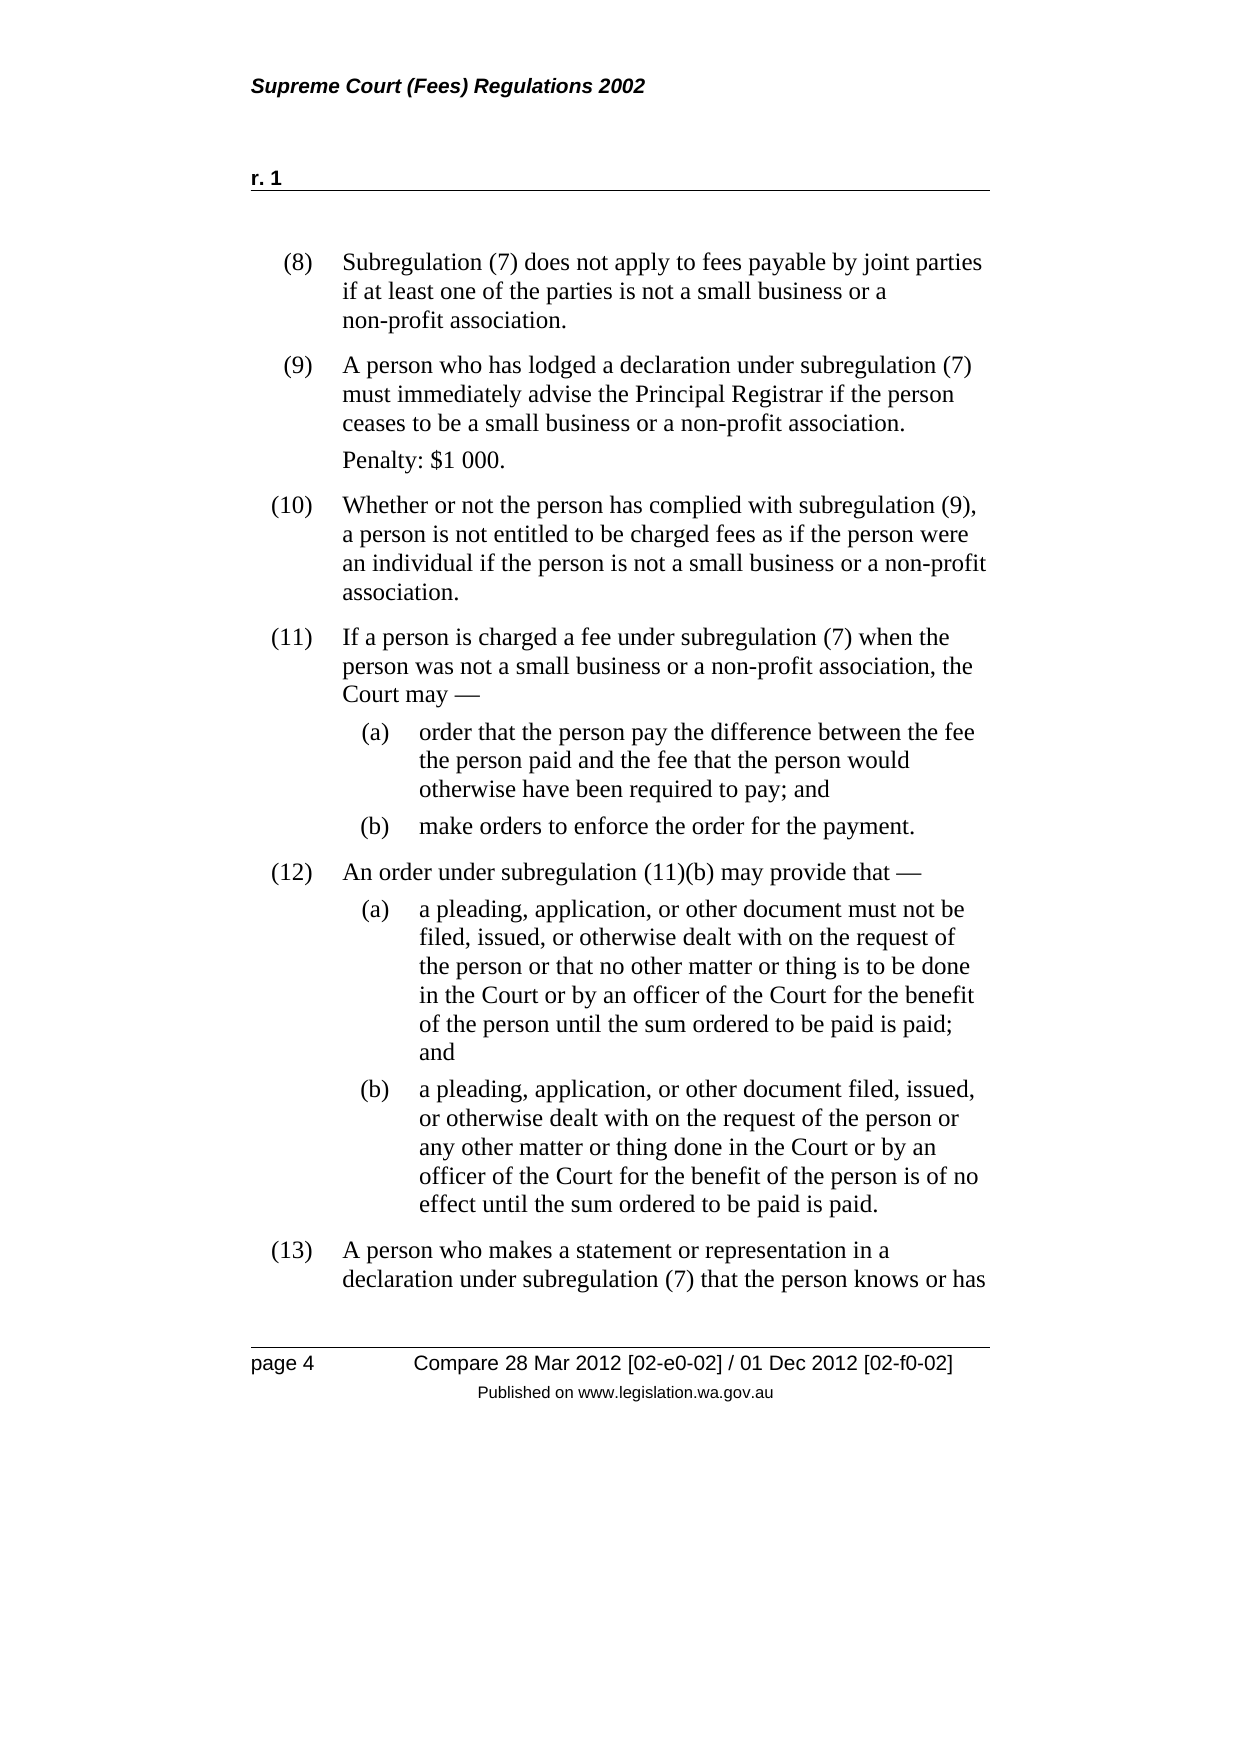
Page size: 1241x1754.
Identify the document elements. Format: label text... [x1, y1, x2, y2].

text (b) a pleading, application, or other document filed, issued, or otherwise dealt with on the request of the person or any other matter or thing done in the Court or by an officer of the Court for the benefit of the person is of no effect until the sum ordered to be paid is paid. [251, 1074, 990, 1218]
text (a) order that the person pay the difference between the fee the person paid and the fee that the person would otherwise have been required to pay; and [251, 717, 990, 803]
text (10) Whether or not the person has complied with subregulation (9), a person is not entitled to be charged fees as if the person were an individual if the person is not a small business or a non-profit association. [251, 490, 990, 605]
text (9) A person who has lodged a declaration under subregulation (7) must immediately advise the Principal Registrar if the person ceases to be a small business or a non-profit association. [251, 350, 990, 437]
text Penalty: $1 000. [251, 445, 990, 474]
text (a) a pleading, application, or other document must not be filed, issued, or otherwise dealt with on the request of the person or that no other matter or thing is to be done in the Court or by an officer of the Court for the benefit of the person until the sum ordered to be paid is paid; and [251, 894, 990, 1066]
text (b) make orders to enforce the order for the payment. [251, 811, 990, 840]
text (8) Subregulation (7) does not apply to fees payable by joint parties if at least one of the parties is not a small business or a non-profit association. [251, 247, 990, 334]
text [251, 1235, 990, 1292]
text (12) An order under subregulation (11)(b) may provide that — [251, 857, 990, 885]
text (11) If a person is charged a fee under subregulation (7) when the person was not a small business or a non-profit association, the Court may — [251, 622, 990, 708]
